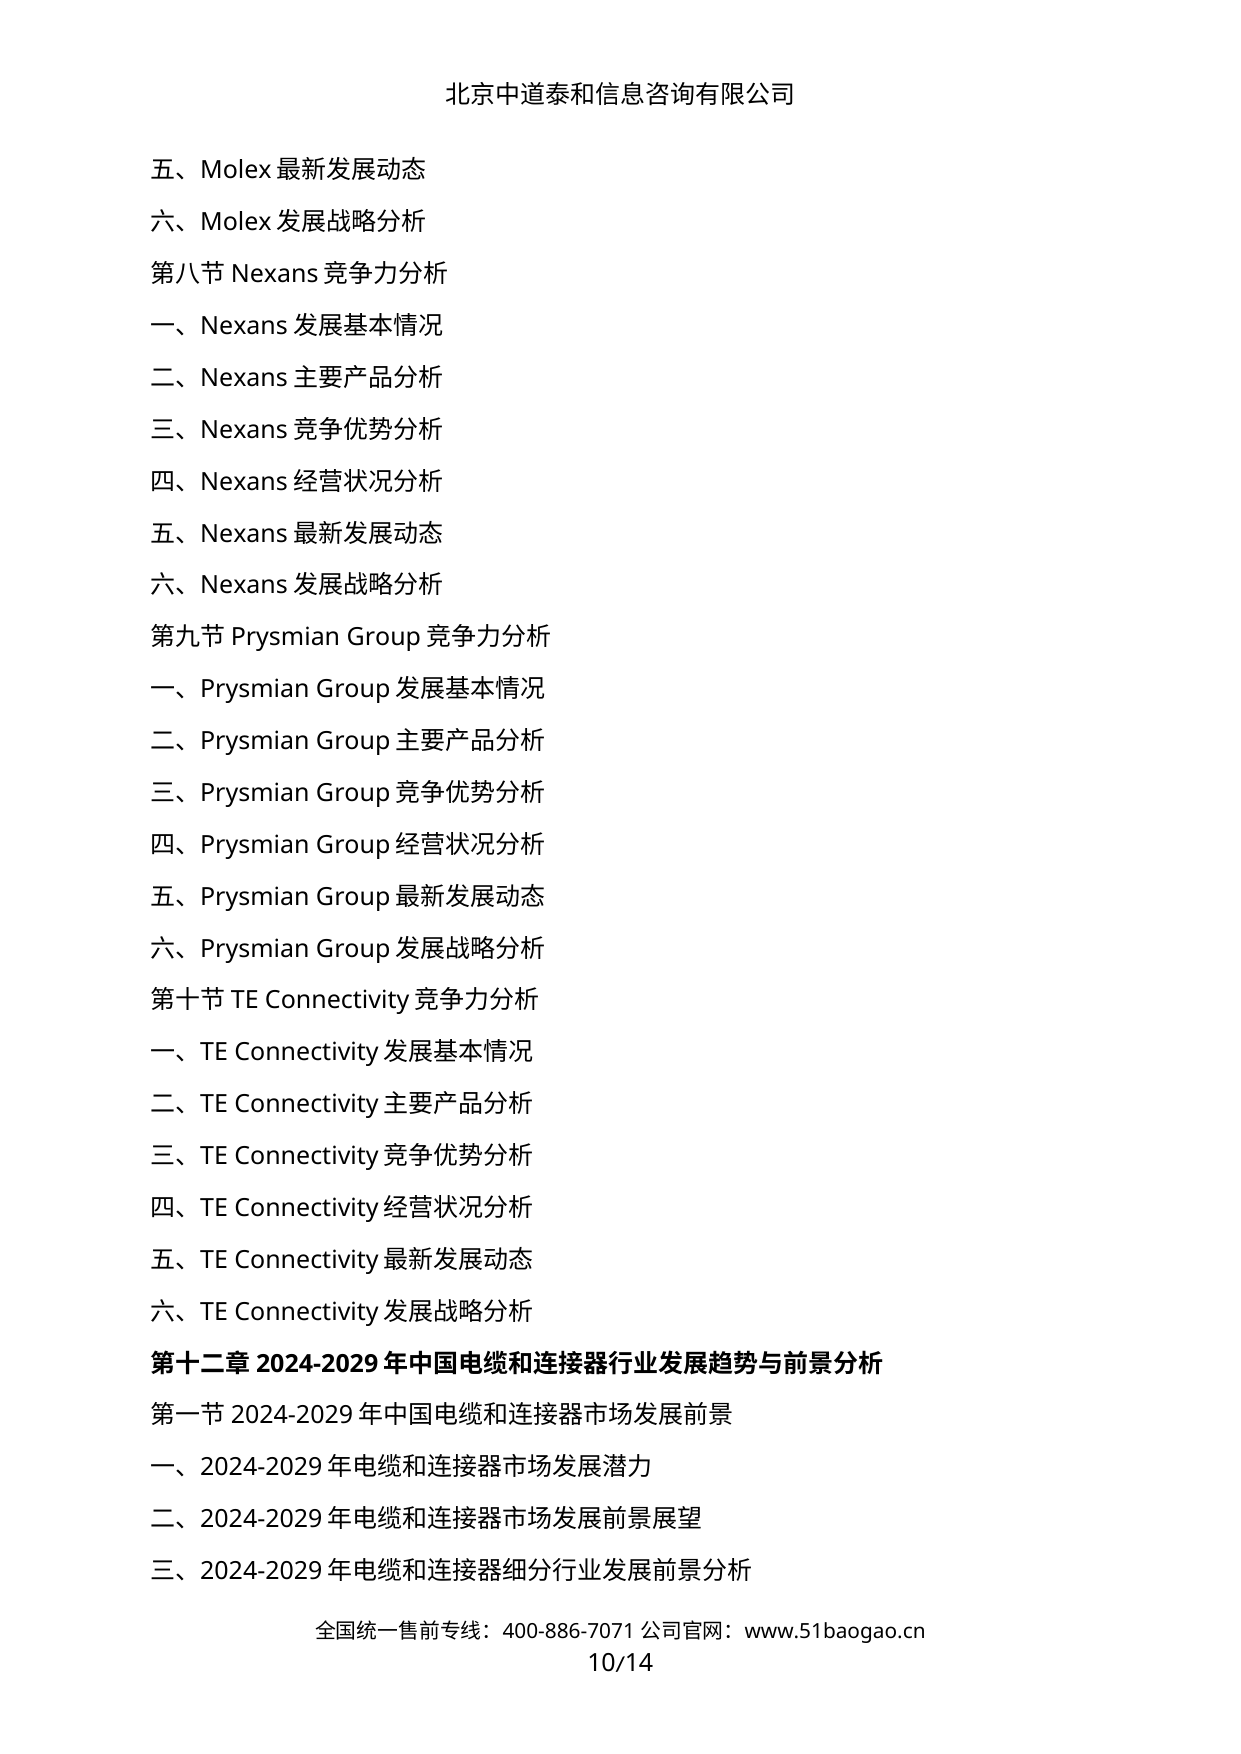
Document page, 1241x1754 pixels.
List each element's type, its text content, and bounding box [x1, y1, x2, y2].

text 一、Prysmian Group发展基本情况 [150, 669, 1090, 705]
text 二、2024-2029年电缆和连接器市场发展前景展望 [150, 1499, 1090, 1535]
text 一、Nexans发展基本情况 [150, 306, 1090, 342]
text 第十二章 2024-2029年中国电缆和连接器行业发展趋势与前景分析 [150, 1343, 1090, 1379]
text 二、TE Connectivity主要产品分析 [150, 1084, 1090, 1120]
text 六、TE Connectivity发展战略分析 [150, 1291, 1090, 1327]
text 三、Nexans竞争优势分析 [150, 409, 1090, 446]
text 六、Nexans发展战略分析 [150, 565, 1090, 601]
text 三、2024-2029年电缆和连接器细分行业发展前景分析 [150, 1551, 1090, 1587]
text 四、Prysmian Group经营状况分析 [150, 824, 1090, 861]
text 一、2024-2029年电缆和连接器市场发展潜力 [150, 1447, 1090, 1483]
text 五、TE Connectivity最新发展动态 [150, 1239, 1090, 1276]
text 第一节 2024-2029年中国电缆和连接器市场发展前景 [150, 1395, 1090, 1431]
text 二、Prysmian Group主要产品分析 [150, 721, 1090, 757]
text 三、TE Connectivity竞争优势分析 [150, 1136, 1090, 1172]
text 五、Prysmian Group最新发展动态 [150, 876, 1090, 912]
text 二、Nexans主要产品分析 [150, 357, 1090, 394]
text 第八节 Nexans竞争力分析 [150, 254, 1090, 290]
text 五、Molex最新发展动态 [150, 150, 1090, 186]
text 六、Molex发展战略分析 [150, 202, 1090, 238]
text 六、Prysmian Group发展战略分析 [150, 928, 1090, 964]
text 一、TE Connectivity发展基本情况 [150, 1032, 1090, 1068]
text 第九节 Prysmian Group竞争力分析 [150, 617, 1090, 653]
text 四、TE Connectivity经营状况分析 [150, 1187, 1090, 1224]
text 五、Nexans最新发展动态 [150, 513, 1090, 549]
text 三、Prysmian Group竞争优势分析 [150, 772, 1090, 809]
text 第十节 TE Connectivity竞争力分析 [150, 980, 1090, 1016]
text 四、Nexans经营状况分析 [150, 461, 1090, 497]
